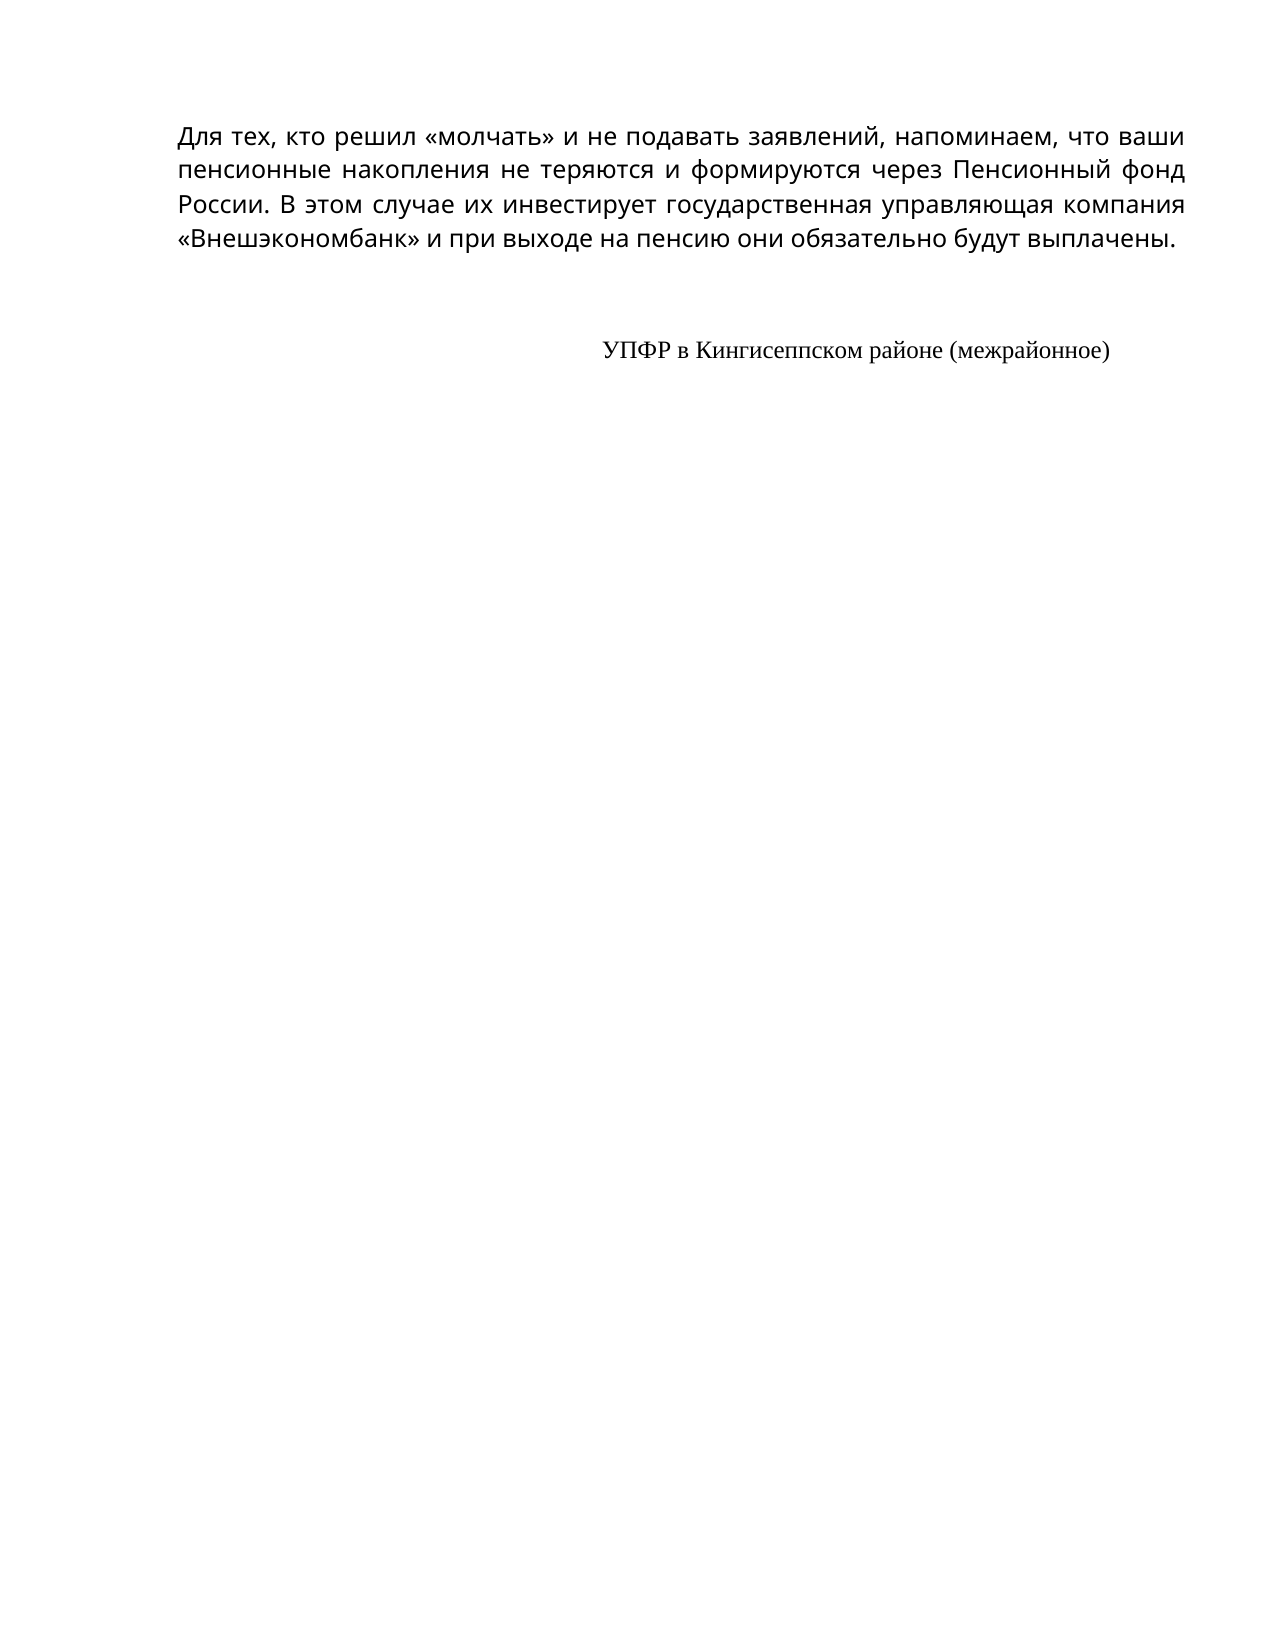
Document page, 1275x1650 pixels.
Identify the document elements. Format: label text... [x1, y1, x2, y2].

text УПФР в Кингисеппском районе (межрайонное) [177, 335, 1186, 364]
text Для тех, кто решил «молчать» и не подавать заявлений, напоминаем, что ваши пенсионные накопления не теряются и формируются через Пенсионный фонд России. В этом случае их инвестирует государственная управляющая компания «Внешэкономбанк» и при выходе на пенсию они обязательно будут выплачены. [177, 118, 1186, 254]
